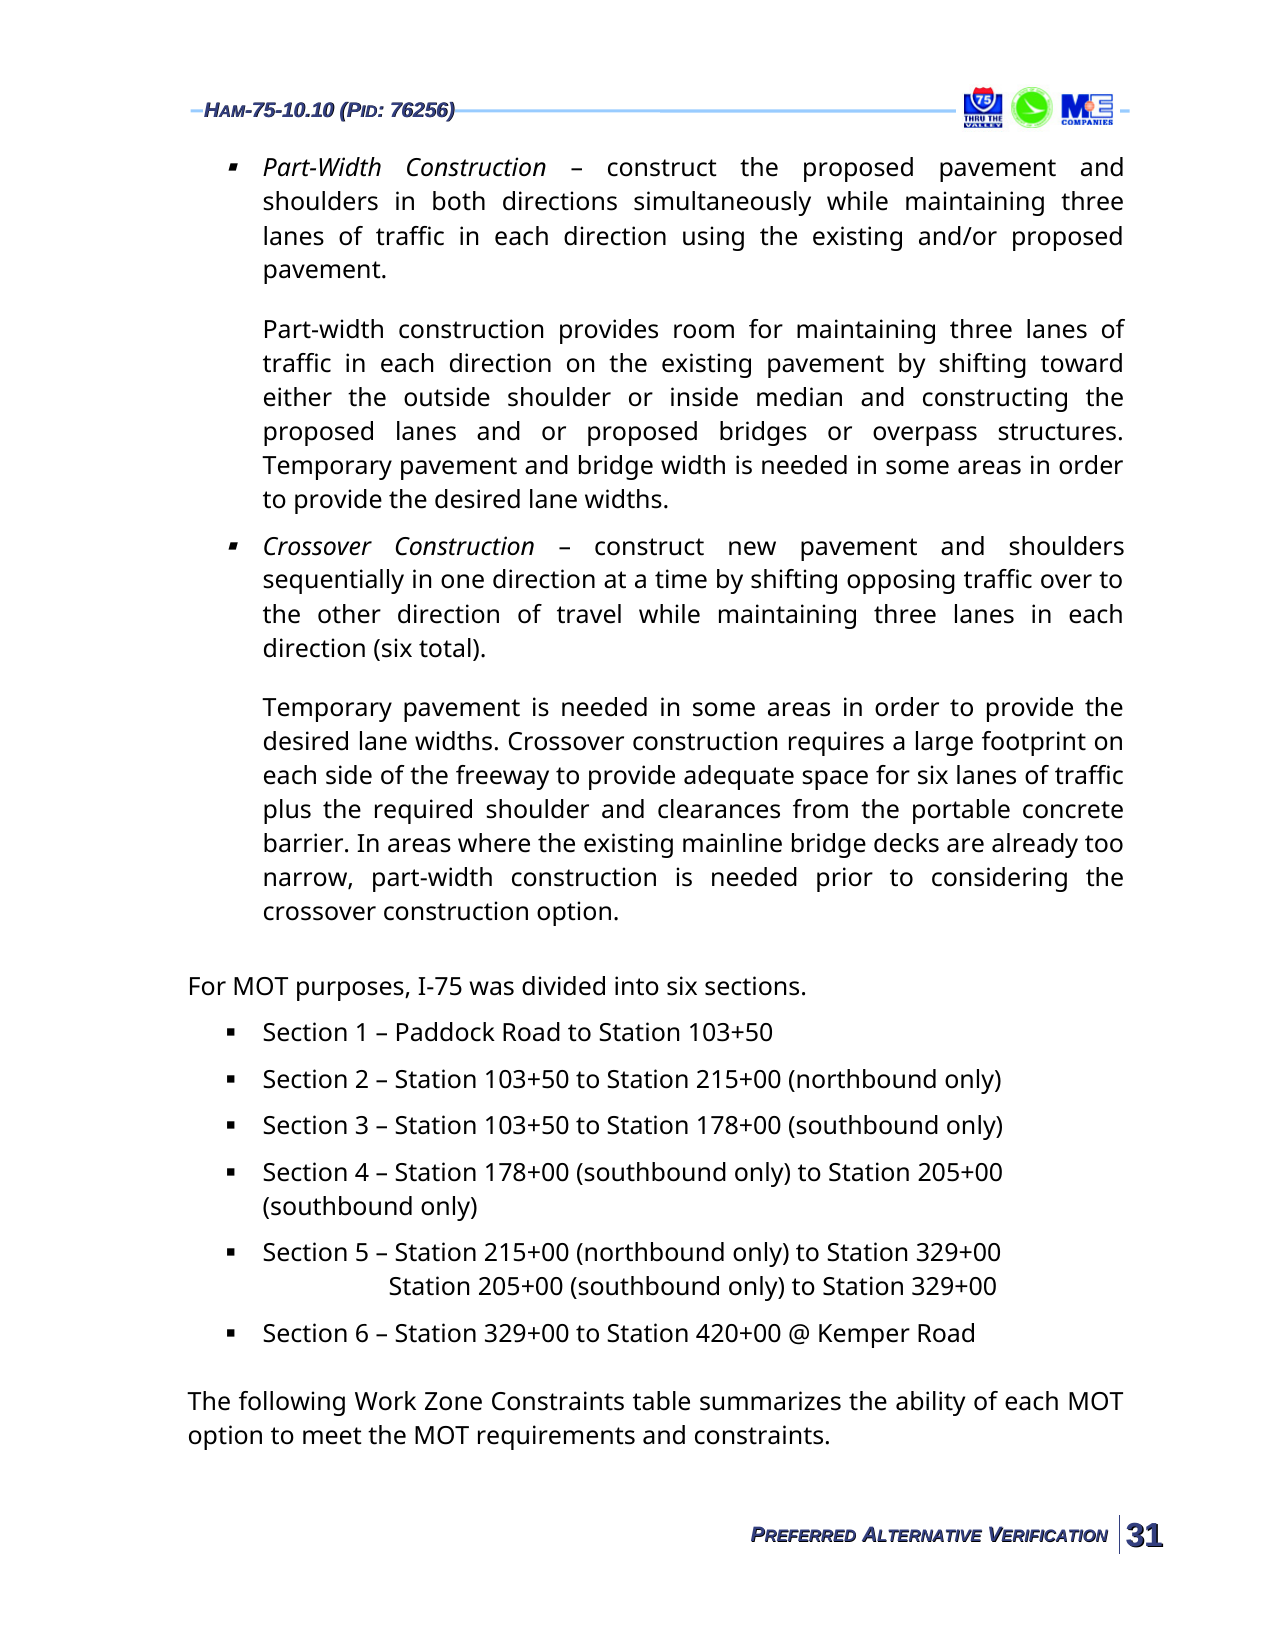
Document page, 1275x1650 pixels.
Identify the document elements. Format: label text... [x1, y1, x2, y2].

text The following Work Zone Constraints table summarizes the ability of each MOT option to meet the MOT requirements and constraints. [187, 1384, 1125, 1452]
list Section 4 – Station 178+00 (southbound only) to Station 205+00 (southbound only) [225, 1154, 1125, 1222]
list Section 3 – Station 103+50 to Station 178+00 (southbound only) [225, 1108, 1125, 1142]
list Section 2 – Station 103+50 to Station 215+00 (northbound only) [225, 1061, 1125, 1095]
text For MOT purposes, I-75 was divided into six sections. [187, 968, 1125, 1002]
picture [961, 84, 1115, 132]
list Section 1 – Paddock Road to Station 103+50 [225, 1015, 1125, 1049]
subtitle Part-Width Construction – construct the proposed pavement and shoulders in both directions simultaneously while maintaining three lanes of traffic in each direction using the existing and/or proposed pavement. [225, 150, 1125, 286]
list Section 6 – Station 329+00 to Station 420+00 @ Kemper Road [225, 1316, 1125, 1350]
text Station 205+00 (southbound only) to Station 329+00 [187, 1269, 1125, 1303]
subtitle Part-width construction provides room for maintaining three lanes of traffic in each direction on the existing pavement by shifting toward either the outside shoulder or inside median and constructing the proposed lanes and or proposed bridges or overpass structures. Temporary pavement and bridge width is needed in some areas in order to provide the desired lane widths. [262, 311, 1125, 516]
list Section 5 – Station 215+00 (northbound only) to Station 329+00 [225, 1235, 1125, 1269]
subtitle Crossover Construction – construct new pavement and shoulders sequentially in one direction at a time by shifting opposing traffic over to the other direction of travel while maintaining three lanes in each direction (six total). [225, 528, 1125, 664]
subtitle Temporary pavement is needed in some areas in order to provide the desired lane widths. Crossover construction requires a large footprint on each side of the freeway to provide adequate space for six lanes of traffic plus the required shoulder and clearances from the portable concrete barrier. In areas where the existing mainline bridge decks are already too narrow, part-width construction is needed prior to considering the crossover construction option. [262, 689, 1125, 928]
